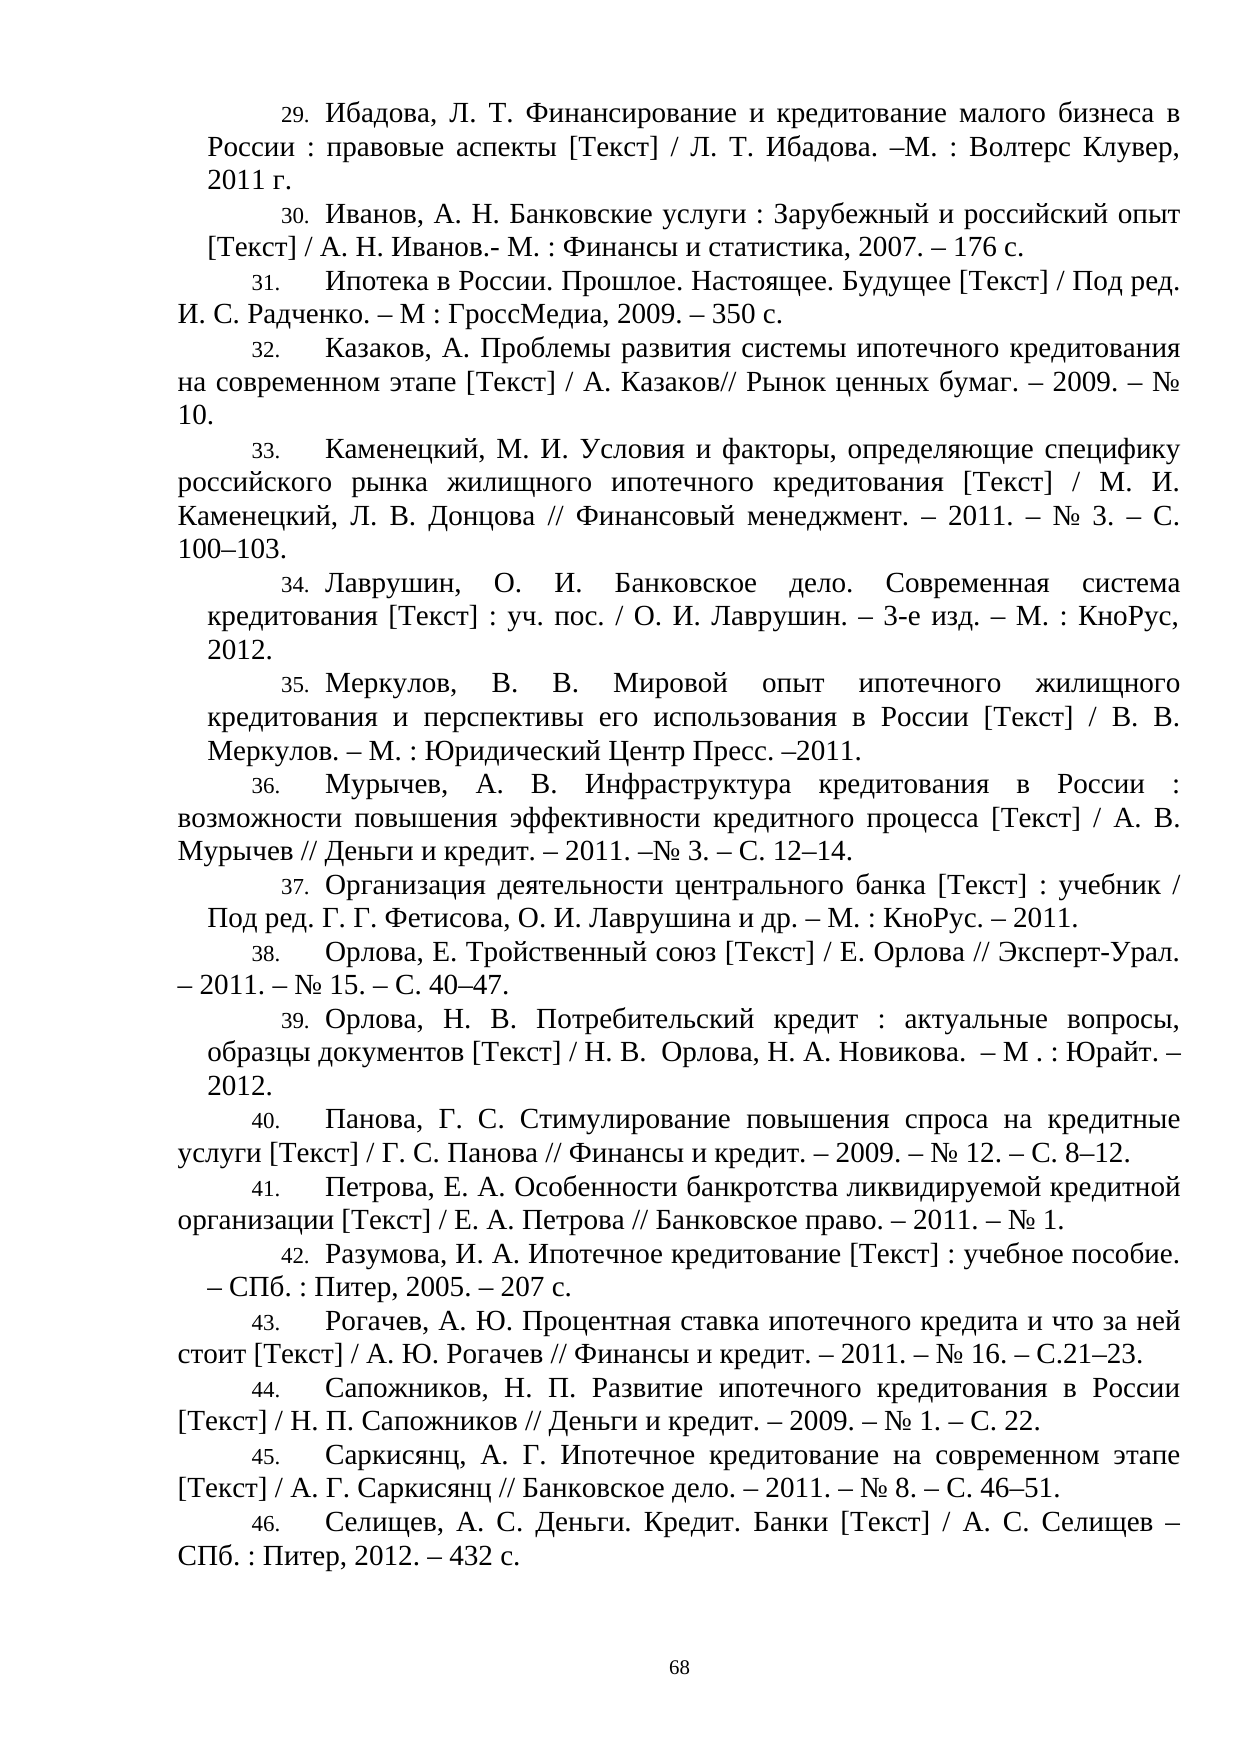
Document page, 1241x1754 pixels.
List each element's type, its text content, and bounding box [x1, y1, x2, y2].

list Меркулов, В. В. Мировой опыт ипотечного жилищного кредитования и перспективы его использования в России [Текст] / В. В. Меркулов. – М. : Юридический Центр Пресс. –2011. [207, 666, 1181, 766]
list Селищев, А. С. Деньги. Кредит. Банки [Текст] / А. С. Селищев – СПб. : Питер, 2012. – 432 с. [177, 1504, 1181, 1571]
list Организация деятельности центрального банка [Текст] : учебник / Под ред. Г. Г. Фетисова, О. И. Лаврушина и др. – М. : КноРус. – 2011. [207, 867, 1181, 934]
list Казаков, А. Проблемы развития системы ипотечного кредитования на современном этапе [Текст] / А. Казаков// Рынок ценных бумаг. – 2009. – № 10. [177, 330, 1181, 431]
list Ибадова, Л. Т. Финансирование и кредитование малого бизнеса в России : правовые аспекты [Текст] / Л. Т. Ибадова. –М. : Волтерс Клувер, . [207, 95, 1181, 196]
list Каменецкий, М. И. Условия и факторы, определяющие специфику российского рынка жилищного ипотечного кредитования [Текст] / М. И. Каменецкий, Л. В. Донцова // Финансовый менеджмент. – 2011. – № 3. – С. 100–103. [177, 431, 1181, 565]
list Орлова, Е. Тройственный союз [Текст] / Е. Орлова // Эксперт-Урал. – 2011. – № 15. – С. 40–47. [177, 934, 1181, 1001]
list Мурычев, А. В. Инфраструктура кредитования в России : возможности повышения эффективности кредитного процесса [Текст] / А. В. Мурычев // Деньги и кредит. – 2011. –№ 3. – С. 12–14. [177, 766, 1181, 867]
list Петрова, Е. А. Особенности банкротства ликвидируемой кредитной организации [Текст] / Е. А. Петрова // Банковское право. – 2011. – № 1. [177, 1169, 1181, 1236]
list Лаврушин, О. И. Банковское дело. Современная система кредитования [Текст] : уч. пос. / О. И. Лаврушин. – 3-е изд. – М. : КноРус, 2012. [207, 565, 1181, 666]
list Иванов, А. Н. Банковские услуги : Зарубежный и российский опыт [Текст] / А. Н. Иванов.- М. : Финансы и статистика, 2007. – 176 с. [207, 196, 1181, 263]
list Рогачев, А. Ю. Процентная ставка ипотечного кредита и что за ней стоит [Текст] / А. Ю. Рогачев // Финансы и кредит. – 2011. – № 16. – С.21–23. [177, 1303, 1181, 1370]
list Сапожников, Н. П. Развитие ипотечного кредитования в России [Текст] / Н. П. Сапожников // Деньги и кредит. – 2009. – № 1. – С. 22. [177, 1370, 1181, 1437]
list Орлова, Н. В. Потребительский кредит : актуальные вопросы, образцы документов [Текст] / Н. В. Орлова, Н. А. Новикова. – М . : Юрайт. – 2012. [207, 1001, 1181, 1102]
list Ипотека в России. Прошлое. Настоящее. Будущее [Текст] / Под ред. И. С. Радченко. – М : ГроссМедиа, 2009. – 350 с. [177, 263, 1181, 330]
list Саркисянц, А. Г. Ипотечное кредитование на современном этапе [Текст] / А. Г. Саркисянц // Банковское дело. – 2011. – № 8. – С. 46–51. [177, 1437, 1181, 1504]
list Панова, Г. С. Стимулирование повышения спроса на кредитные услуги [Текст] / Г. С. Панова // Финансы и кредит. – 2009. – № 12. – С. 8–12. [177, 1102, 1181, 1169]
list Разумова, И. А. Ипотечное кредитование [Текст] : учебное пособие. – СПб. : Питер, 2005. – 207 с. [207, 1236, 1181, 1303]
